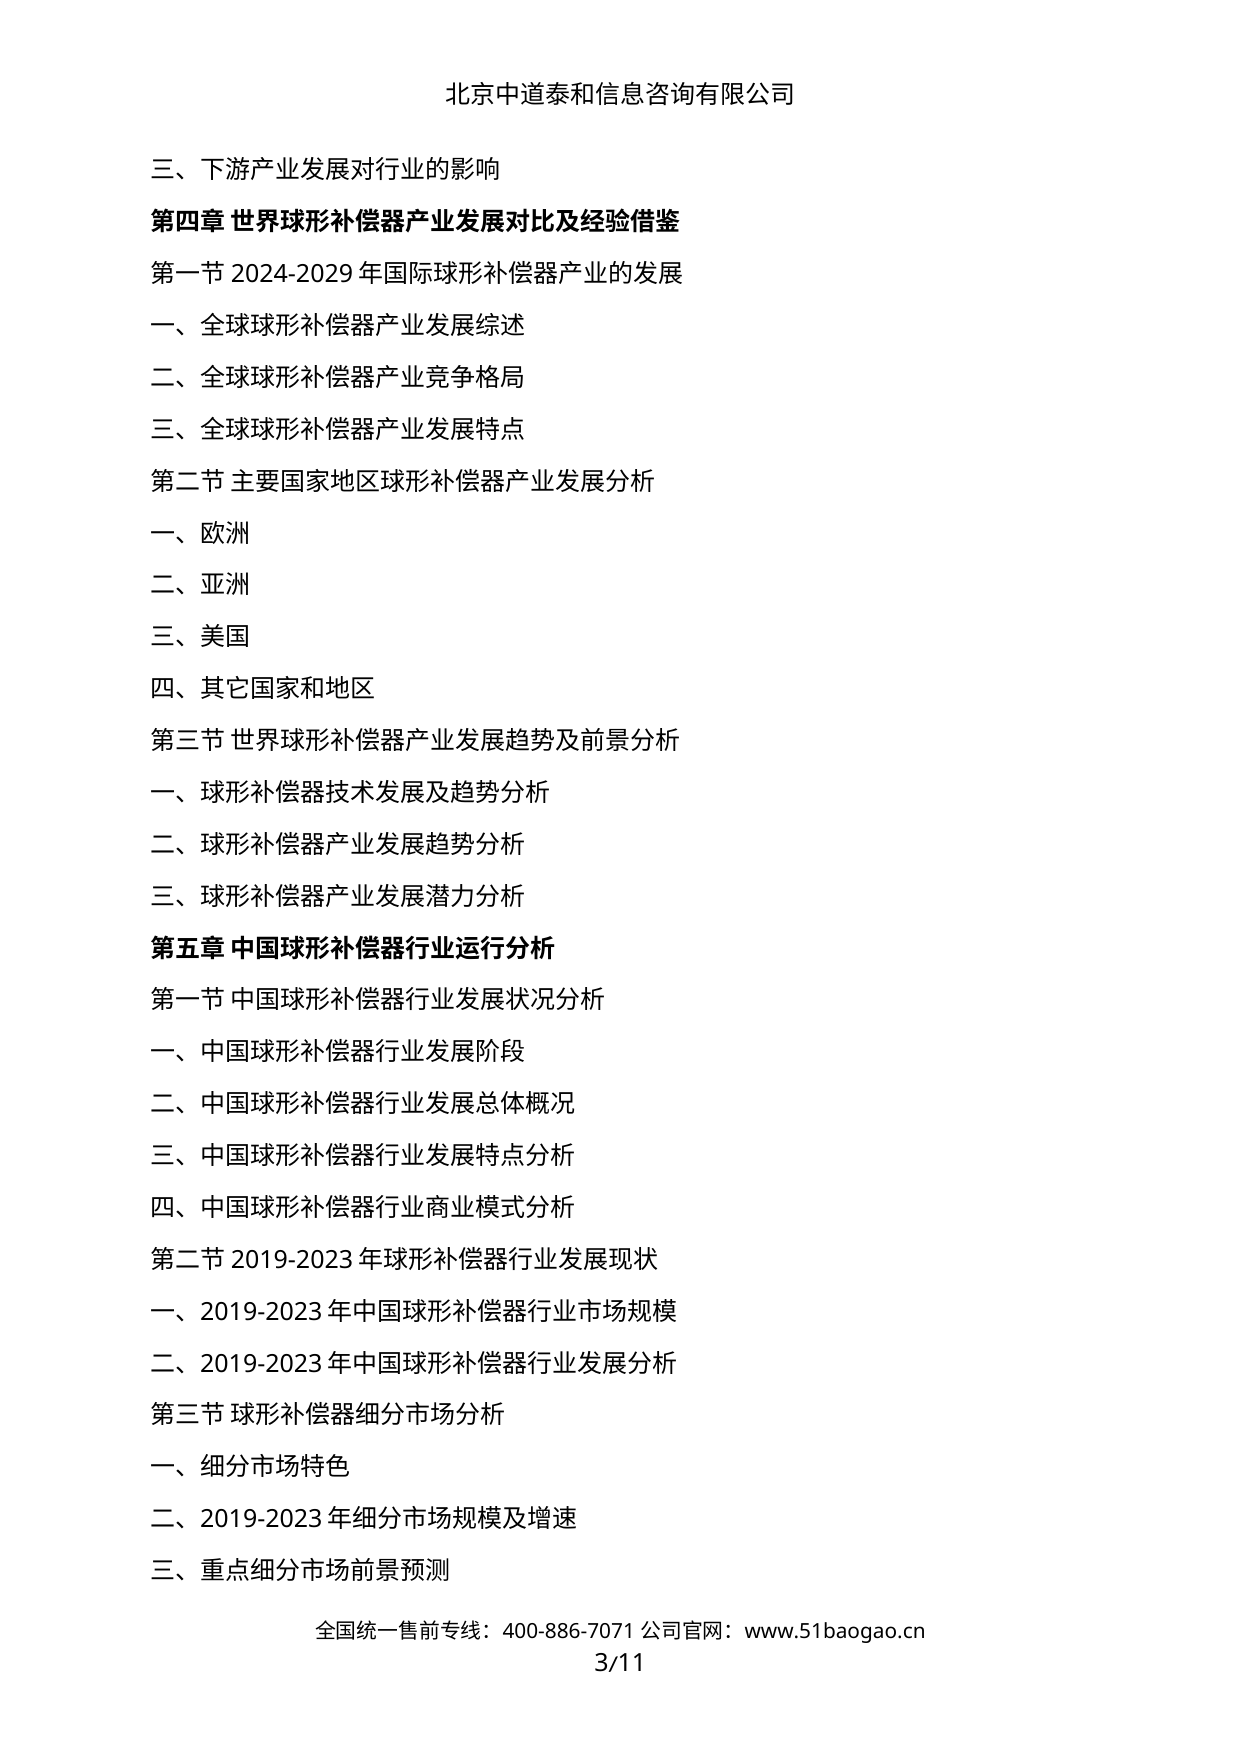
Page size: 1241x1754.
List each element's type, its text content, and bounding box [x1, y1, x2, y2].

text 四、中国球形补偿器行业商业模式分析 [150, 1187, 1090, 1224]
text 第三节 球形补偿器细分市场分析 [150, 1395, 1090, 1431]
text 二、全球球形补偿器产业竞争格局 [150, 357, 1090, 394]
text 二、2019-2023年中国球形补偿器行业发展分析 [150, 1343, 1090, 1379]
text 四、其它国家和地区 [150, 669, 1090, 705]
text 第三节 世界球形补偿器产业发展趋势及前景分析 [150, 721, 1090, 757]
text 一、2019-2023年中国球形补偿器行业市场规模 [150, 1291, 1090, 1327]
text 二、中国球形补偿器行业发展总体概况 [150, 1084, 1090, 1120]
text 第五章 中国球形补偿器行业运行分析 [150, 928, 1090, 964]
text 二、亚洲 [150, 565, 1090, 601]
text 三、美国 [150, 617, 1090, 653]
text 三、全球球形补偿器产业发展特点 [150, 409, 1090, 446]
text 第一节 2024-2029年国际球形补偿器产业的发展 [150, 254, 1090, 290]
text 第二节 主要国家地区球形补偿器产业发展分析 [150, 461, 1090, 497]
text 三、重点细分市场前景预测 [150, 1551, 1090, 1587]
text 三、中国球形补偿器行业发展特点分析 [150, 1136, 1090, 1172]
text 第一节 中国球形补偿器行业发展状况分析 [150, 980, 1090, 1016]
text 一、球形补偿器技术发展及趋势分析 [150, 772, 1090, 809]
text 三、球形补偿器产业发展潜力分析 [150, 876, 1090, 912]
text 第四章 世界球形补偿器产业发展对比及经验借鉴 [150, 202, 1090, 238]
text 二、球形补偿器产业发展趋势分析 [150, 824, 1090, 861]
text 一、细分市场特色 [150, 1447, 1090, 1483]
text 二、2019-2023年细分市场规模及增速 [150, 1499, 1090, 1535]
text 一、中国球形补偿器行业发展阶段 [150, 1032, 1090, 1068]
text 第二节 2019-2023年球形补偿器行业发展现状 [150, 1239, 1090, 1276]
text 三、下游产业发展对行业的影响 [150, 150, 1090, 186]
text 一、全球球形补偿器产业发展综述 [150, 306, 1090, 342]
text 一、欧洲 [150, 513, 1090, 549]
